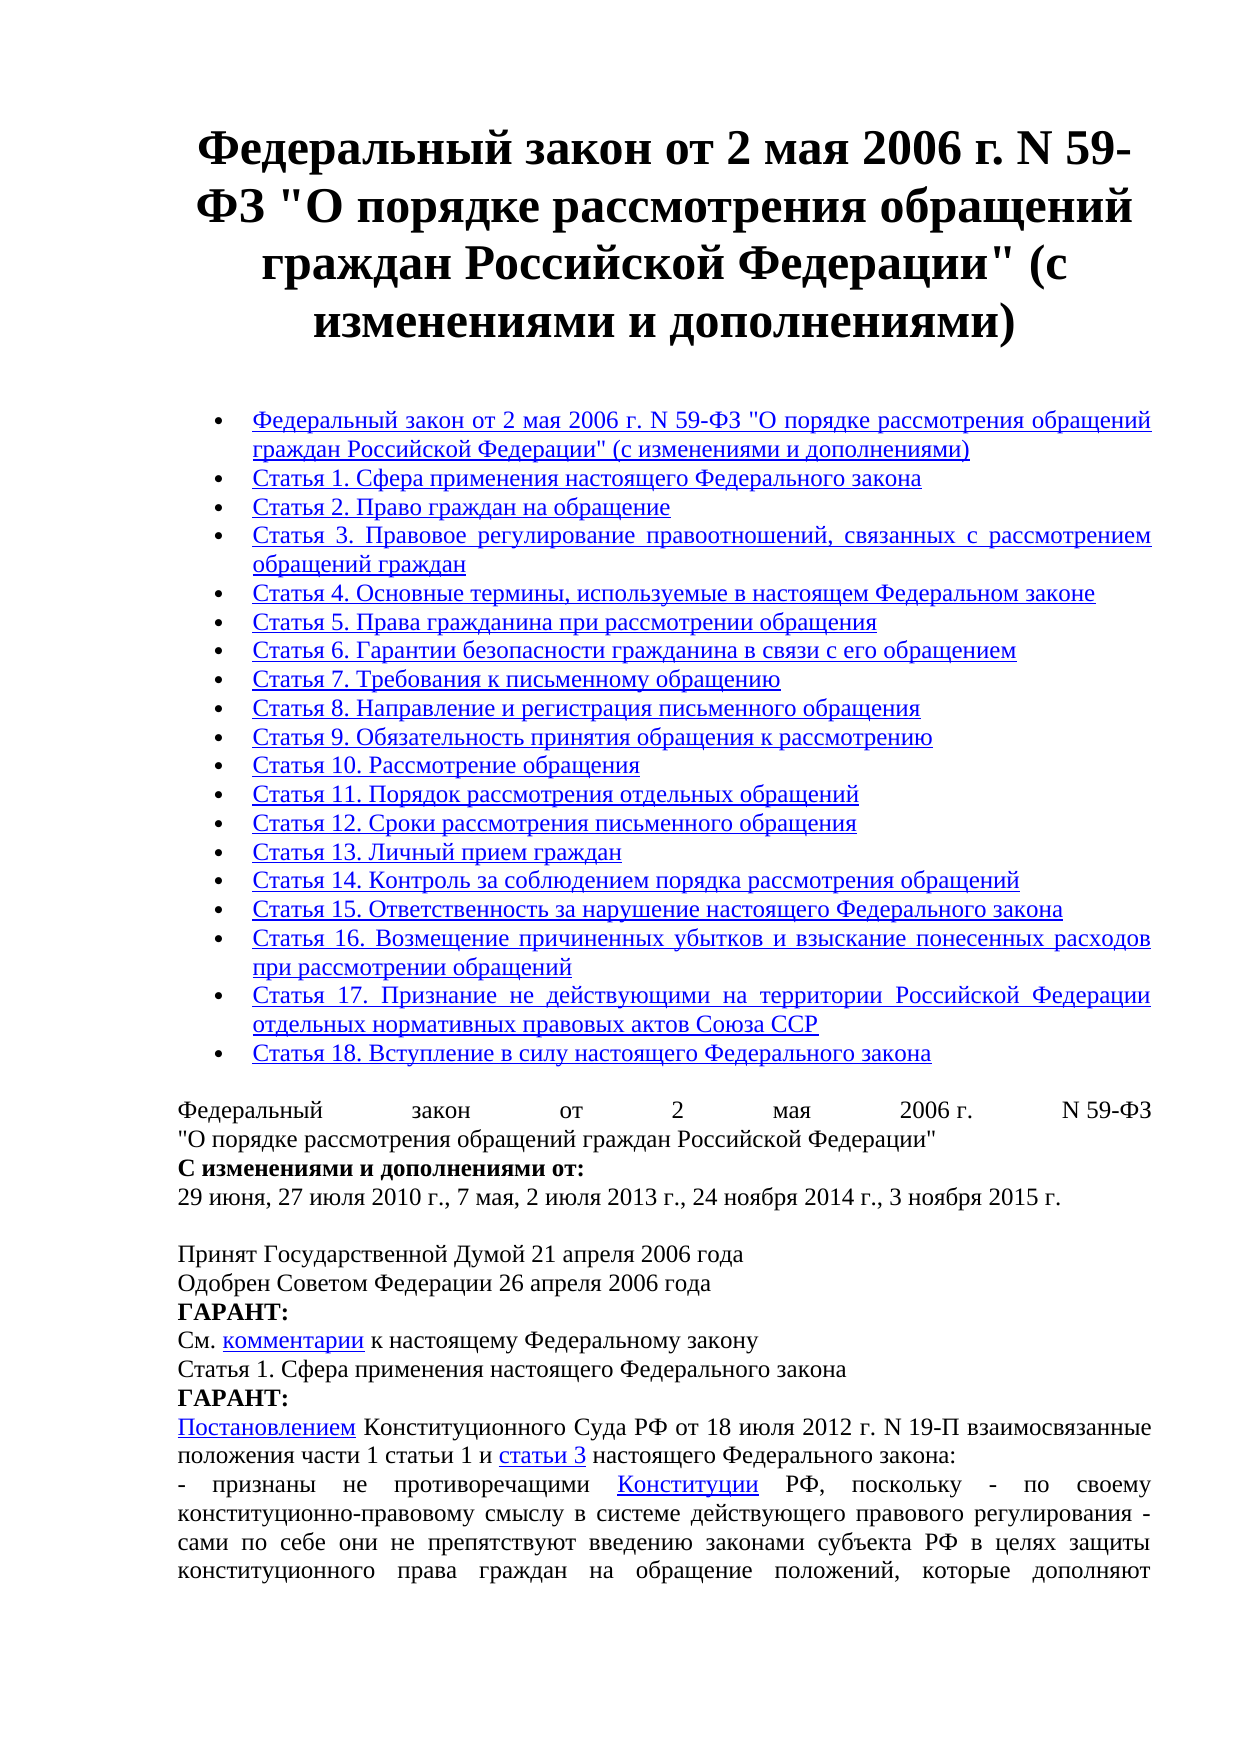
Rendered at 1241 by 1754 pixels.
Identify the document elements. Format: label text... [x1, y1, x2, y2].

list Статья 1. Сфера применения настоящего Федерального закона [215, 463, 1152, 492]
list Статья 18. Вступление в силу настоящего Федерального закона [215, 1038, 1152, 1067]
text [177, 1469, 1152, 1584]
list Статья 14. Контроль за соблюдением порядка рассмотрения обращений [215, 866, 1152, 894]
list Статья 5. Права гражданина при рассмотрении обращения [215, 607, 1152, 636]
text Постановлением Конституционного Суда РФ от 18 июля 2012 г. N 19-П взаимосвязанные положения части 1 статьи 1 и статьи 3 настоящего Федерального закона: [177, 1412, 1152, 1469]
list Статья 8. Направление и регистрация письменного обращения [215, 693, 1152, 722]
list Статья 12. Сроки рассмотрения письменного обращения [215, 808, 1152, 837]
text С изменениями и дополнениями от: [177, 1153, 1152, 1182]
text Статья 1. Сфера применения настоящего Федерального закона [177, 1354, 1152, 1383]
list Статья 15. Ответственность за нарушение настоящего Федерального закона [215, 894, 1152, 923]
list Федеральный закон от 2 мая 2006 г. N 59-ФЗ "О порядке рассмотрения обращений граждан Российской Федерации" (с изменениями и дополнениями) [215, 406, 1152, 463]
text ГАРАНТ: [177, 1383, 1152, 1412]
list Статья 17. Признание не действующими на территории Российской Федерации отдельных нормативных правовых актов Союза ССР [215, 981, 1152, 1038]
list Статья 2. Право граждан на обращение [215, 492, 1152, 521]
list Статья 16. Возмещение причиненных убытков и взыскание понесенных расходов при рассмотрении обращений [215, 923, 1152, 981]
text ГАРАНТ: [177, 1297, 1152, 1326]
text 29 июня, 27 июля 2010 г., 7 мая, 2 июля 2013 г., 24 ноября 2014 г., 3 ноября 2015 г. [177, 1182, 1152, 1211]
list Статья 10. Рассмотрение обращения [215, 751, 1152, 779]
list Статья 11. Порядок рассмотрения отдельных обращений [215, 779, 1152, 808]
list Статья 3. Правовое регулирование правоотношений, связанных с рассмотрением обращений граждан [215, 521, 1152, 578]
text Одобрен Советом Федерации 26 апреля 2006 года [177, 1268, 1152, 1297]
text Принят Государственной Думой 21 апреля 2006 года [177, 1239, 1152, 1268]
list Статья 6. Гарантии безопасности гражданина в связи с его обращением [215, 636, 1152, 664]
list Статья 4. Основные термины, используемые в настоящем Федеральном законе [215, 578, 1152, 607]
text Федеральный закон от 2 мая 2006 г. N 59-ФЗ "О порядке рассмотрения обращений граждан Российской Федерации" (с изменениями и дополнениями) [177, 118, 1152, 348]
list Статья 7. Требования к письменному обращению [215, 664, 1152, 693]
text Федеральный закон от 2 мая 2006 г. N 59-ФЗ "О порядке рассмотрения обращений граждан Российской Федерации" [177, 1096, 1152, 1153]
list Статья 9. Обязательность принятия обращения к рассмотрению [215, 722, 1152, 751]
text См. комментарии к настоящему Федеральному закону [177, 1326, 1152, 1354]
list Статья 13. Личный прием граждан [215, 837, 1152, 866]
